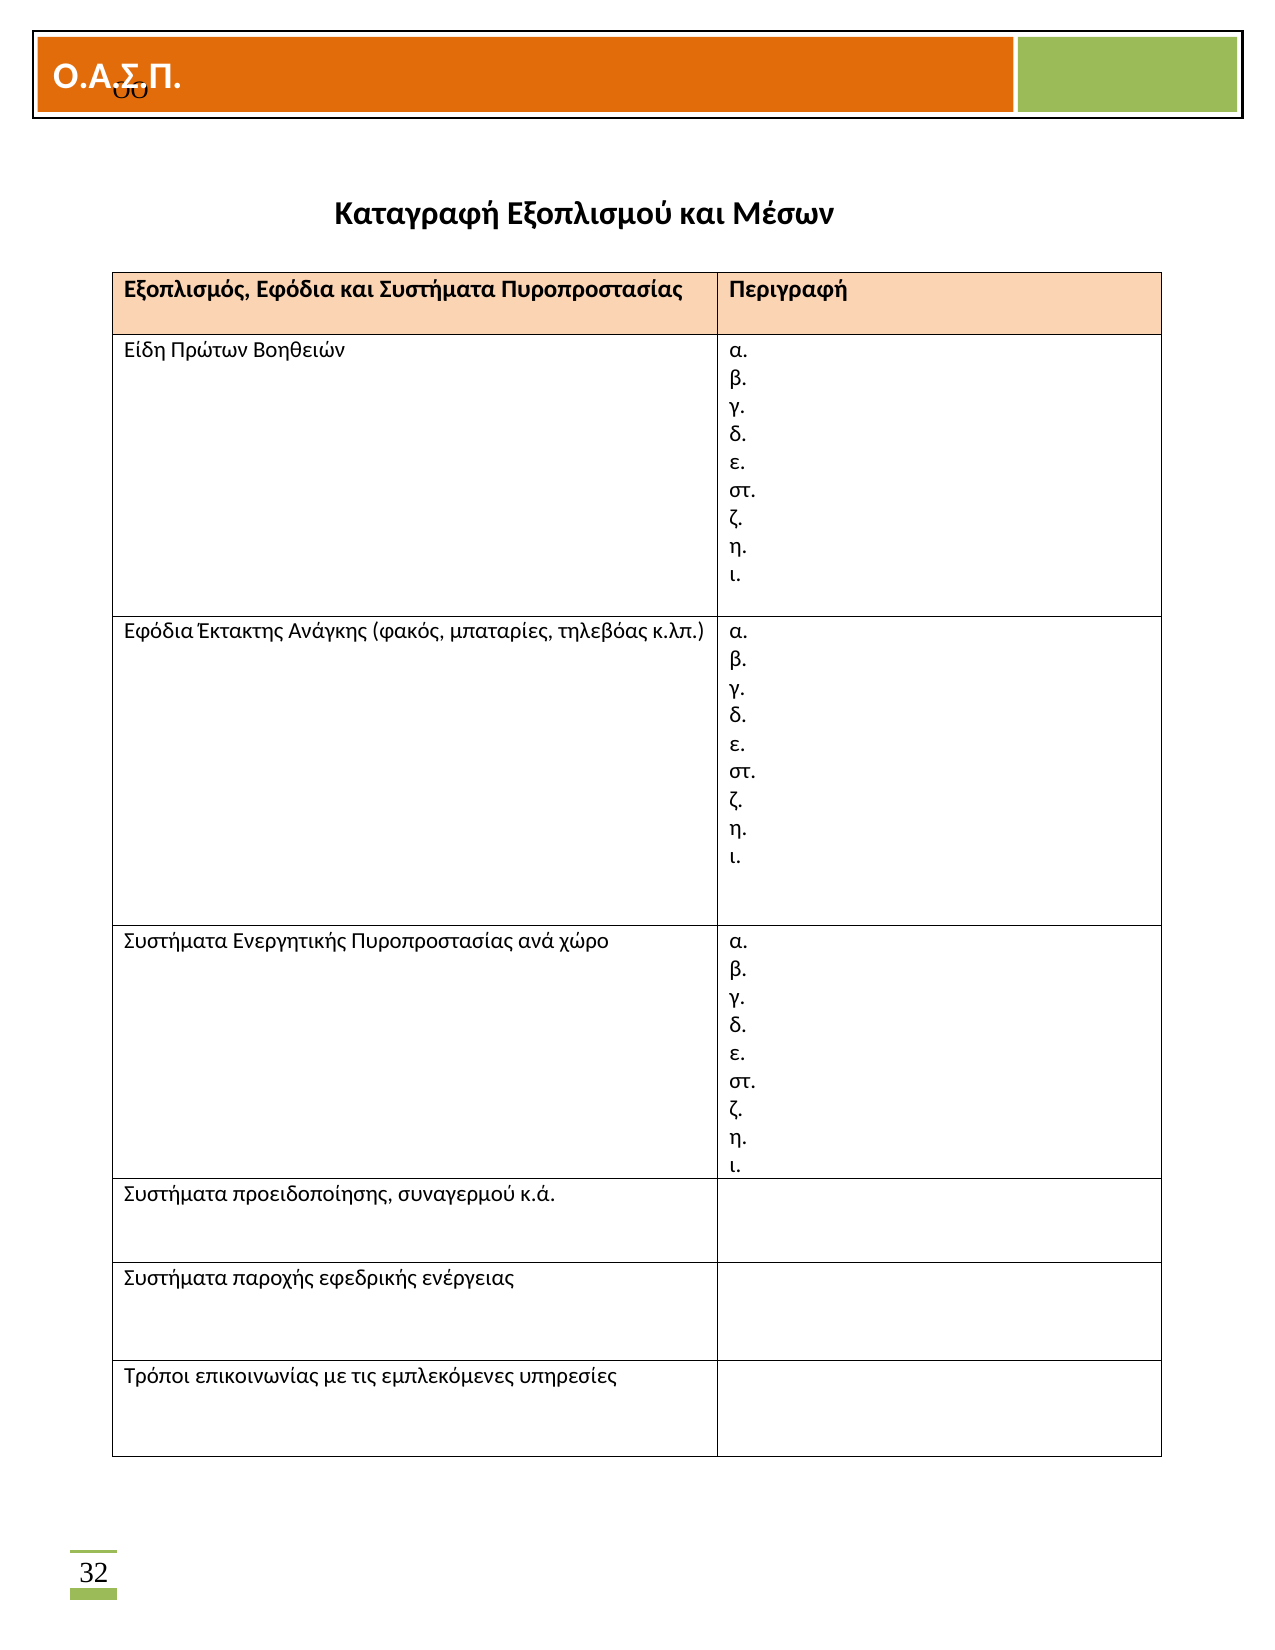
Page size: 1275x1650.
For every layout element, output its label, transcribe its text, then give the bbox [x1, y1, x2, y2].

table_cell Εφόδια Έκτακτης Ανάγκης (φακός, μπαταρίες, τηλεβόας κ.λπ.) [113, 617, 717, 925]
table_cell [718, 1263, 1161, 1360]
table_cell Συστήματα παροχής εφεδρικής ενέργειας [113, 1263, 717, 1360]
subtitle Καταγραφή Εξοπλισμού και Μέσων [334, 192, 835, 233]
table_header Εξοπλισμός, Εφόδια και Συστήματα Πυροπροστασίας [113, 273, 717, 334]
table_cell α. β. γ. δ. ε. στ. ζ. η. ι. [718, 617, 1161, 925]
table_cell [718, 1361, 1161, 1456]
table_cell α. β. γ. δ. ε. στ. ζ. η. ι. [718, 335, 1161, 616]
table_cell Τρόποι επικοινωνίας με τις εμπλεκόμενες υπηρεσίες [113, 1361, 717, 1456]
table_cell Συστήματα προειδοποίησης, συναγερμού κ.ά. [113, 1179, 717, 1262]
table_header Περιγραφή [718, 273, 1161, 334]
table_cell α. β. γ. δ. ε. στ. ζ. η. ι. [718, 926, 1161, 1178]
table_cell Συστήματα Ενεργητικής Πυροπροστασίας ανά χώρο [113, 926, 717, 1178]
table_cell [718, 1179, 1161, 1262]
table_cell Είδη Πρώτων Βοηθειών [113, 335, 717, 616]
